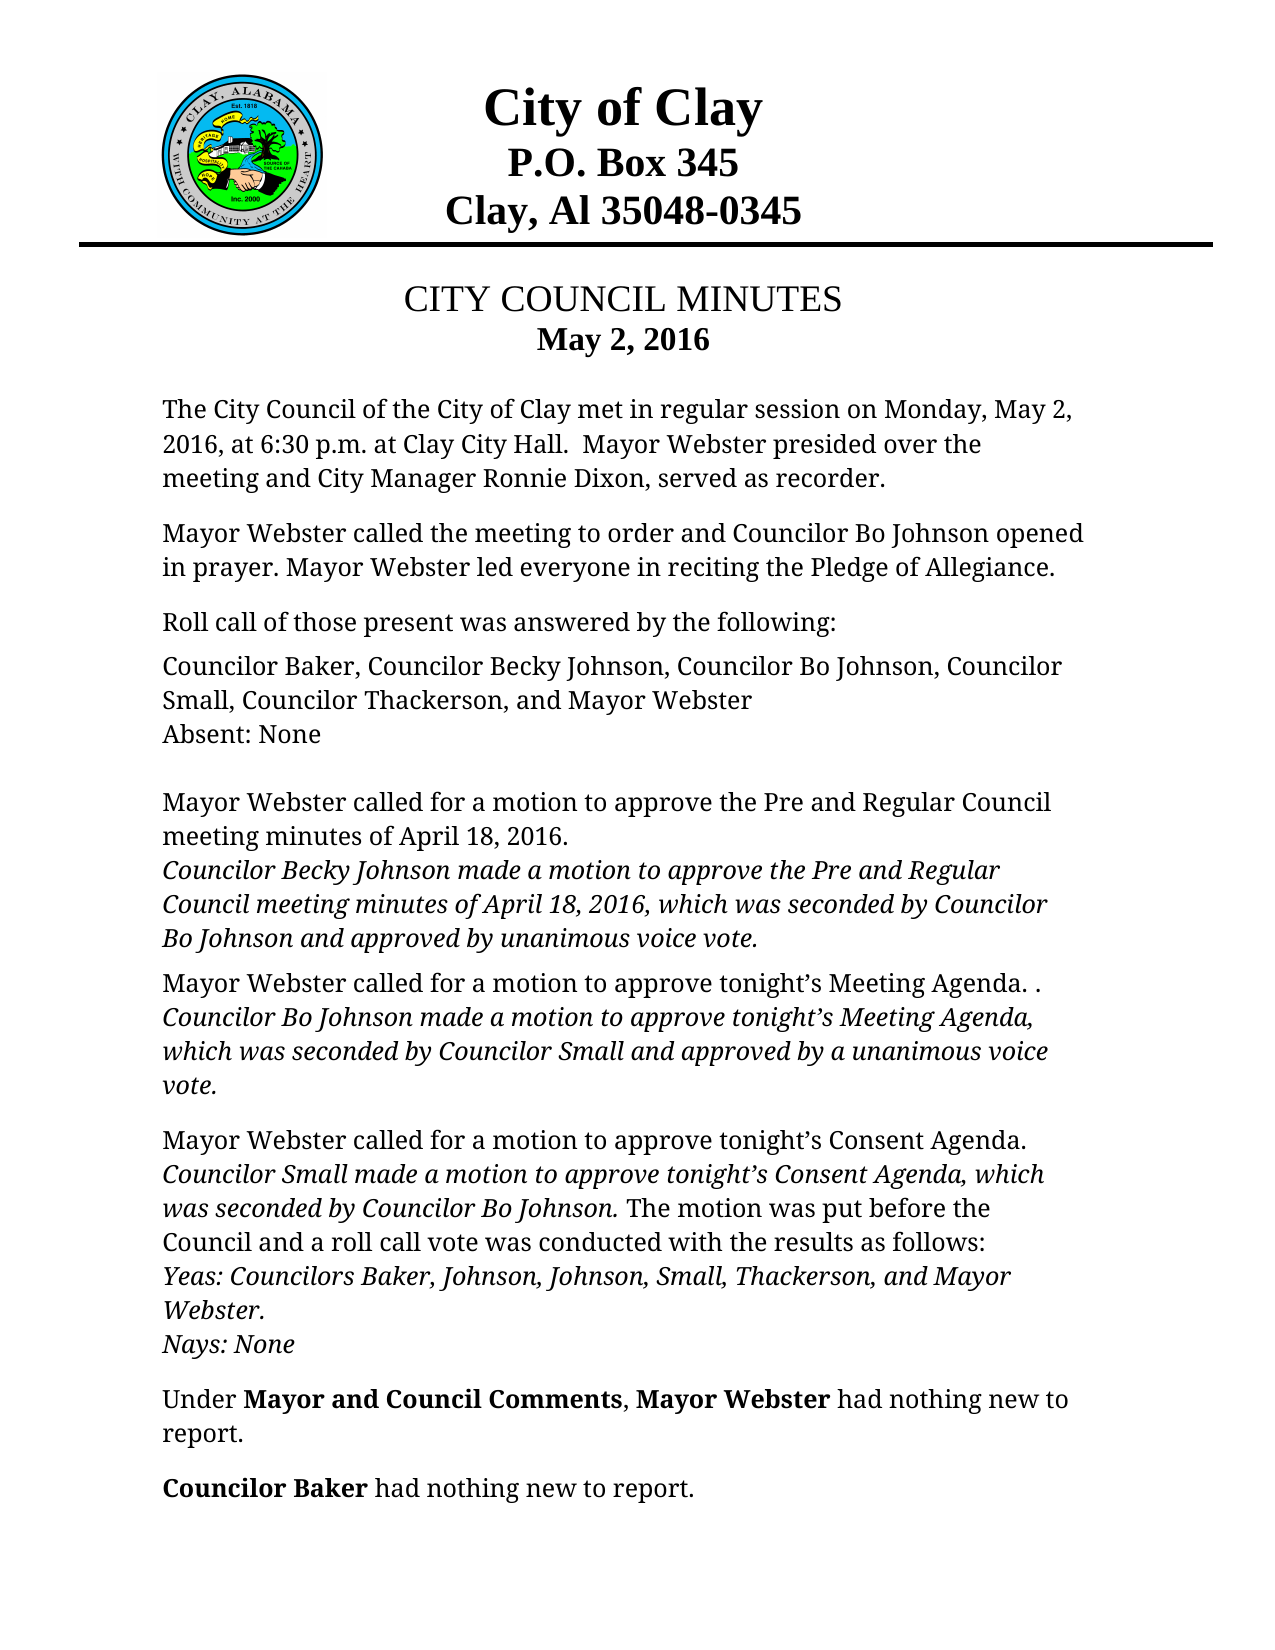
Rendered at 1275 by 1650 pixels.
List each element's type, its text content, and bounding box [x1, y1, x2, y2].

text Mayor Webster called for a motion to approve the Pre and Regular Council meeting minutes of April 18, 2016. Councilor Becky Johnson made a motion to approve the Pre and Regular Council meeting minutes of April 18, 2016, which was seconded by Councilor Bo Johnson and approved by unanimous voice vote. [162, 785, 1084, 955]
text Councilor Baker, Councilor Becky Johnson, Councilor Bo Johnson, Councilor Small, Councilor Thackerson, and Mayor Webster [162, 649, 1084, 717]
text Roll call of those present was answered by the following: [162, 604, 1084, 638]
text Mayor Webster called for a motion to approve tonight’s Meeting Agenda. . Councilor Bo Johnson made a motion to approve tonight’s Meeting Agenda, which was seconded by Councilor Small and approved by a unanimous voice vote. [162, 966, 1084, 1102]
text Councilor Baker had nothing new to report. [162, 1471, 1084, 1505]
text The City Council of the City of Clay met in regular session on Monday, May 2, 2016, at 6:30 p.m. at Clay City Hall. Mayor Webster presided over the meeting and City Manager Ronnie Dixon, served as recorder. [162, 392, 1084, 494]
text Under Mayor and Council Comments, Mayor Webster had nothing new to report. [162, 1382, 1084, 1450]
text Mayor Webster called for a motion to approve tonight’s Consent Agenda. Councilor Small made a motion to approve tonight’s Consent Agenda, which was seconded by Councilor Bo Johnson. The motion was put before the Council and a roll call vote was conducted with the results as follows: Yeas: Councilors Baker, Johnson, Johnson, Small, Thackerson, and Mayor Webster. Nays: None [162, 1123, 1084, 1361]
text Absent: None [162, 717, 1084, 751]
text Mayor Webster called the meeting to order and Councilor Bo Johnson opened in prayer. Mayor Webster led everyone in reciting the Pledge of Allegiance. [162, 515, 1084, 583]
picture [157, 72, 327, 238]
